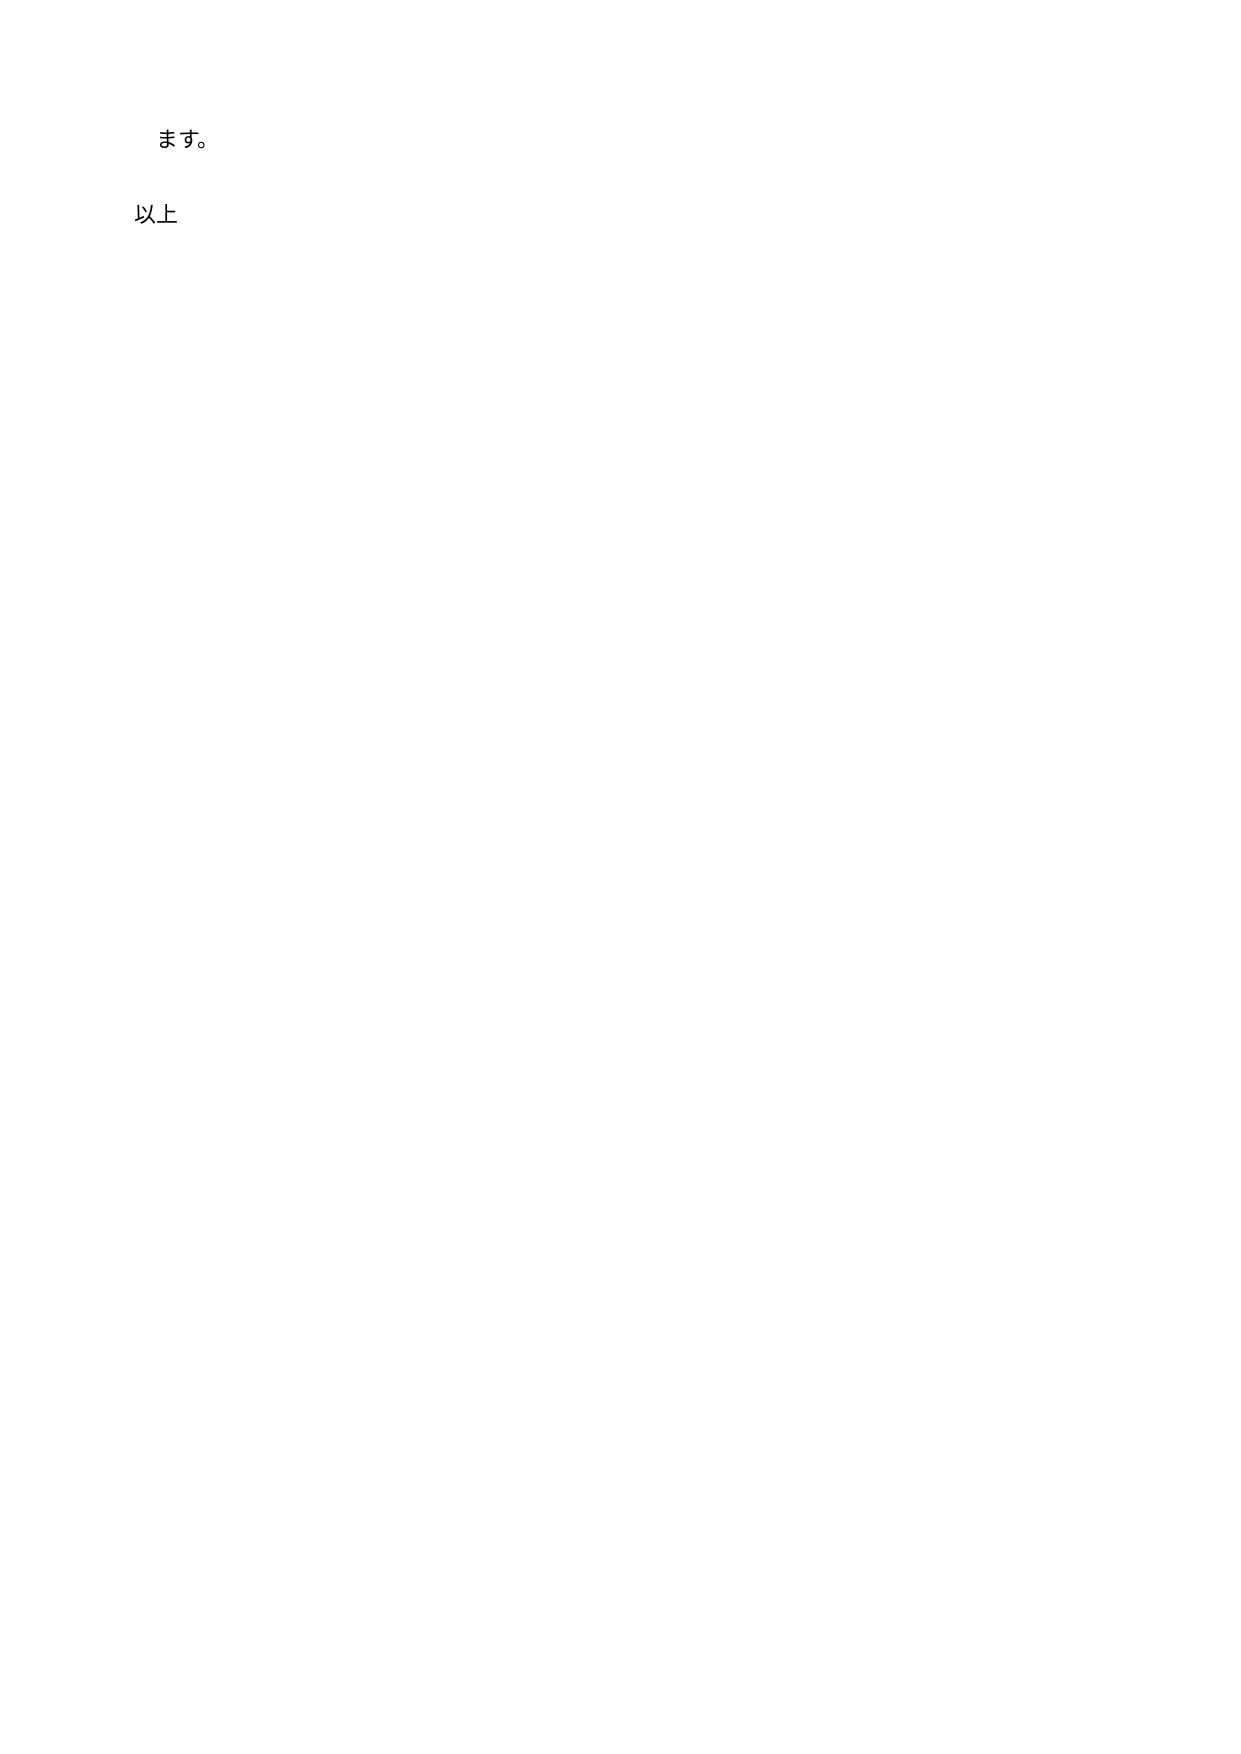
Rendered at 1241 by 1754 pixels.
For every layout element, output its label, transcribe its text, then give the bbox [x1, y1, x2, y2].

text 以上 [134, 194, 1128, 232]
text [112, 119, 1128, 157]
